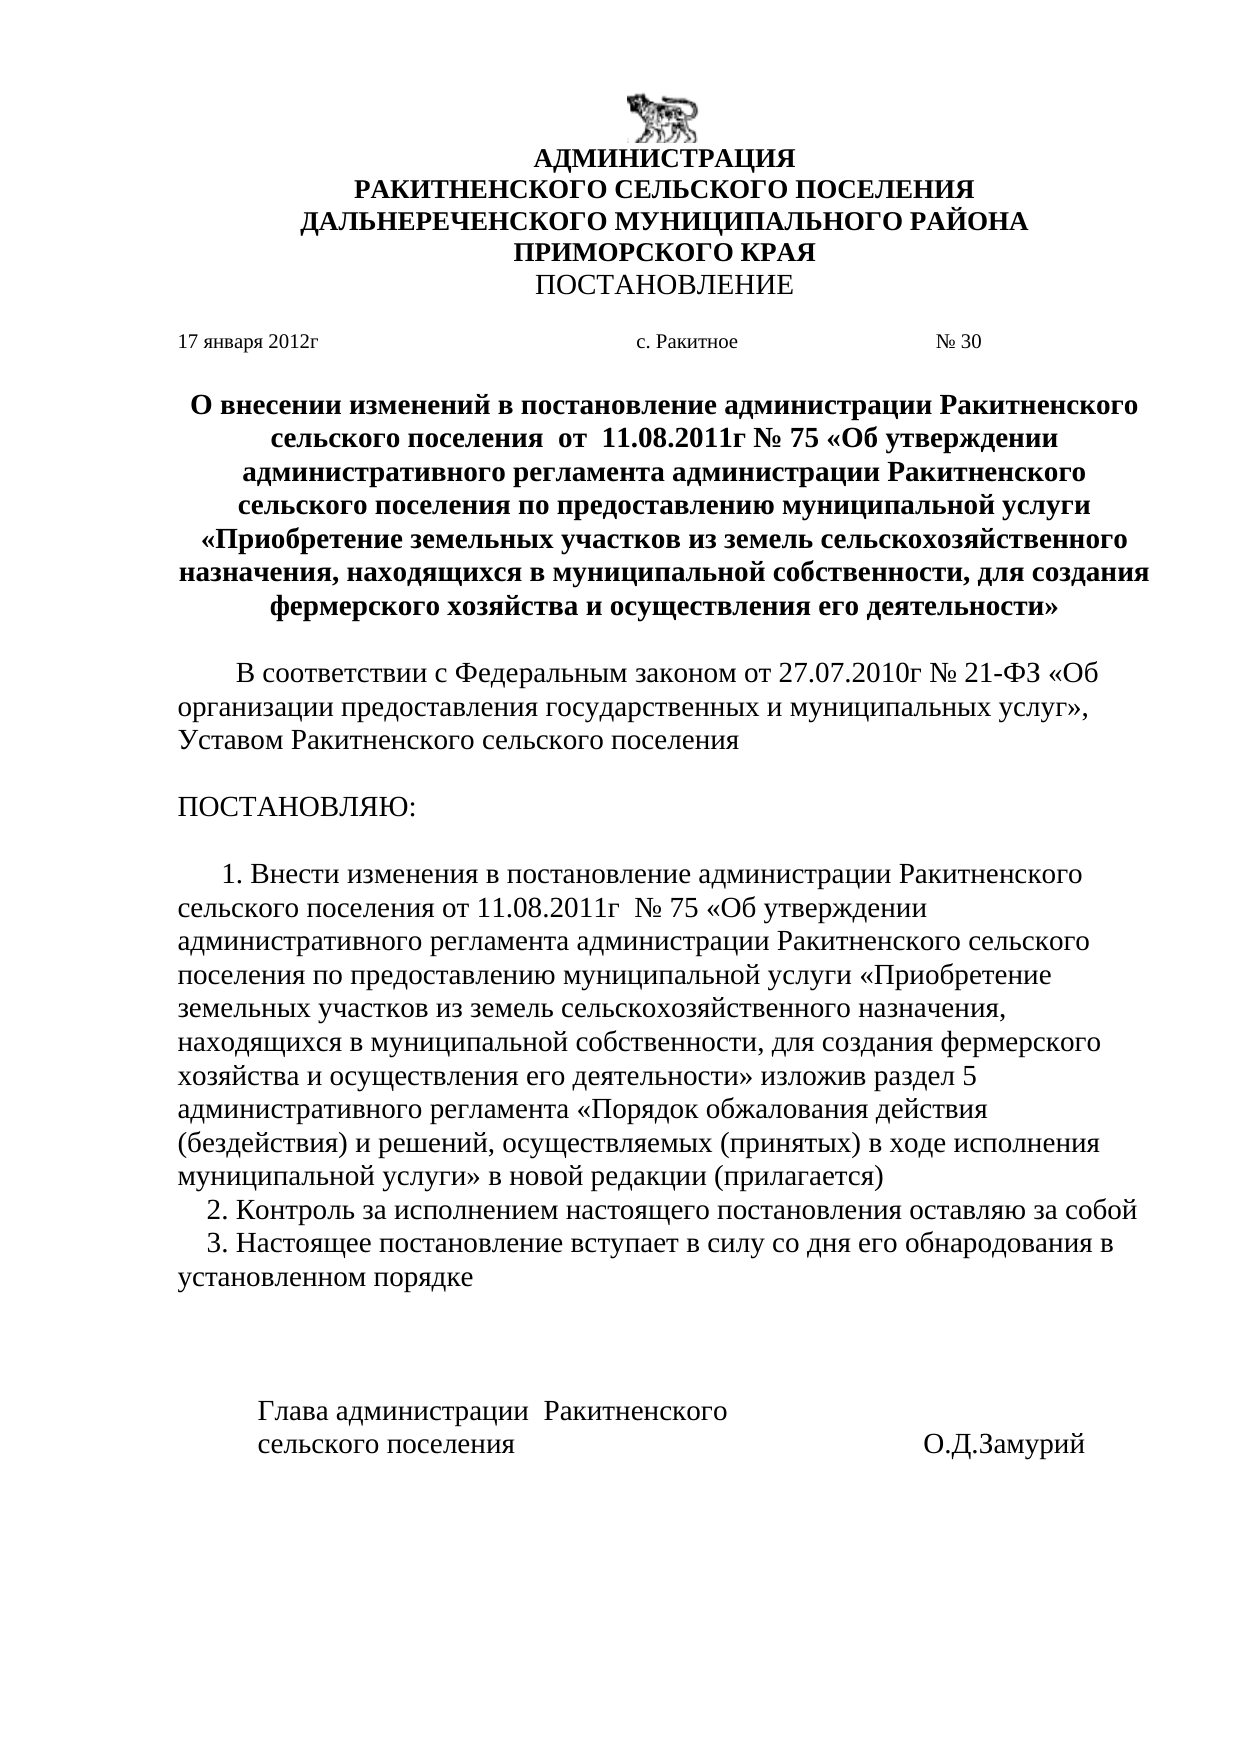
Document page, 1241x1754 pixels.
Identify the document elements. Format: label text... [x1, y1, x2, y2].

text 2. Контроль за исполнением настоящего постановления оставляю за собой [177, 1192, 1152, 1225]
text 1. Внести изменения в постановление администрации Ракитненского сельского поселения от 11.08.2011г № 75 «Об утверждении административного регламента администрации Ракитненского сельского поселения по предоставлению муниципальной услуги «Приобретение земельных участков из земель сельскохозяйственного назначения, находящихся в муниципальной собственности, для создания фермерского хозяйства и осуществления его деятельности» изложив раздел 5 административного регламента «Порядок обжалования действия (бездействия) и решений, осуществляемых (принятых) в ходе исполнения муниципальной услуги» в новой редакции (прилагается) [177, 856, 1152, 1192]
text О внесении изменений в постановление администрации Ракитненского сельского поселения от 11.08.2011г № 75 «Об утверждении административного регламента администрации Ракитненского сельского поселения по предоставлению муниципальной услуги «Приобретение земельных участков из земель сельскохозяйственного назначения, находящихся в муниципальной собственности, для создания фермерского хозяйства и осуществления его деятельности» [177, 387, 1152, 622]
text 3. Настоящее постановление вступает в силу со дня его обнародования в установленном порядке [177, 1225, 1152, 1292]
text ДАЛЬНЕРЕЧЕНСКОГО МУНИЦИПАЛЬНОГО РАЙОНА [177, 205, 1152, 236]
text АДМИНИСТРАЦИЯ [177, 142, 1152, 173]
text Глава администрации Ракитненского [177, 1393, 1152, 1427]
text В соответствии с Федеральным законом от 27.07.2010г № 21-ФЗ «Об организации предоставления государственных и муниципальных услуг», Уставом Ракитненского сельского поселения [177, 655, 1152, 756]
text 17 января 2012г с. Ракитное № 30 [177, 329, 1152, 353]
text ПОСТАНОВЛЕНИЕ [177, 267, 1152, 301]
text РАКИТНЕНСКОГО СЕЛЬСКОГО ПОСЕЛЕНИЯ [177, 173, 1152, 205]
text ПРИМОРСКОГО КРАЯ [177, 236, 1152, 267]
text сельского поселения О.Д.Замурий [177, 1427, 1152, 1460]
text ПОСТАНОВЛЯЮ: [177, 789, 1152, 823]
